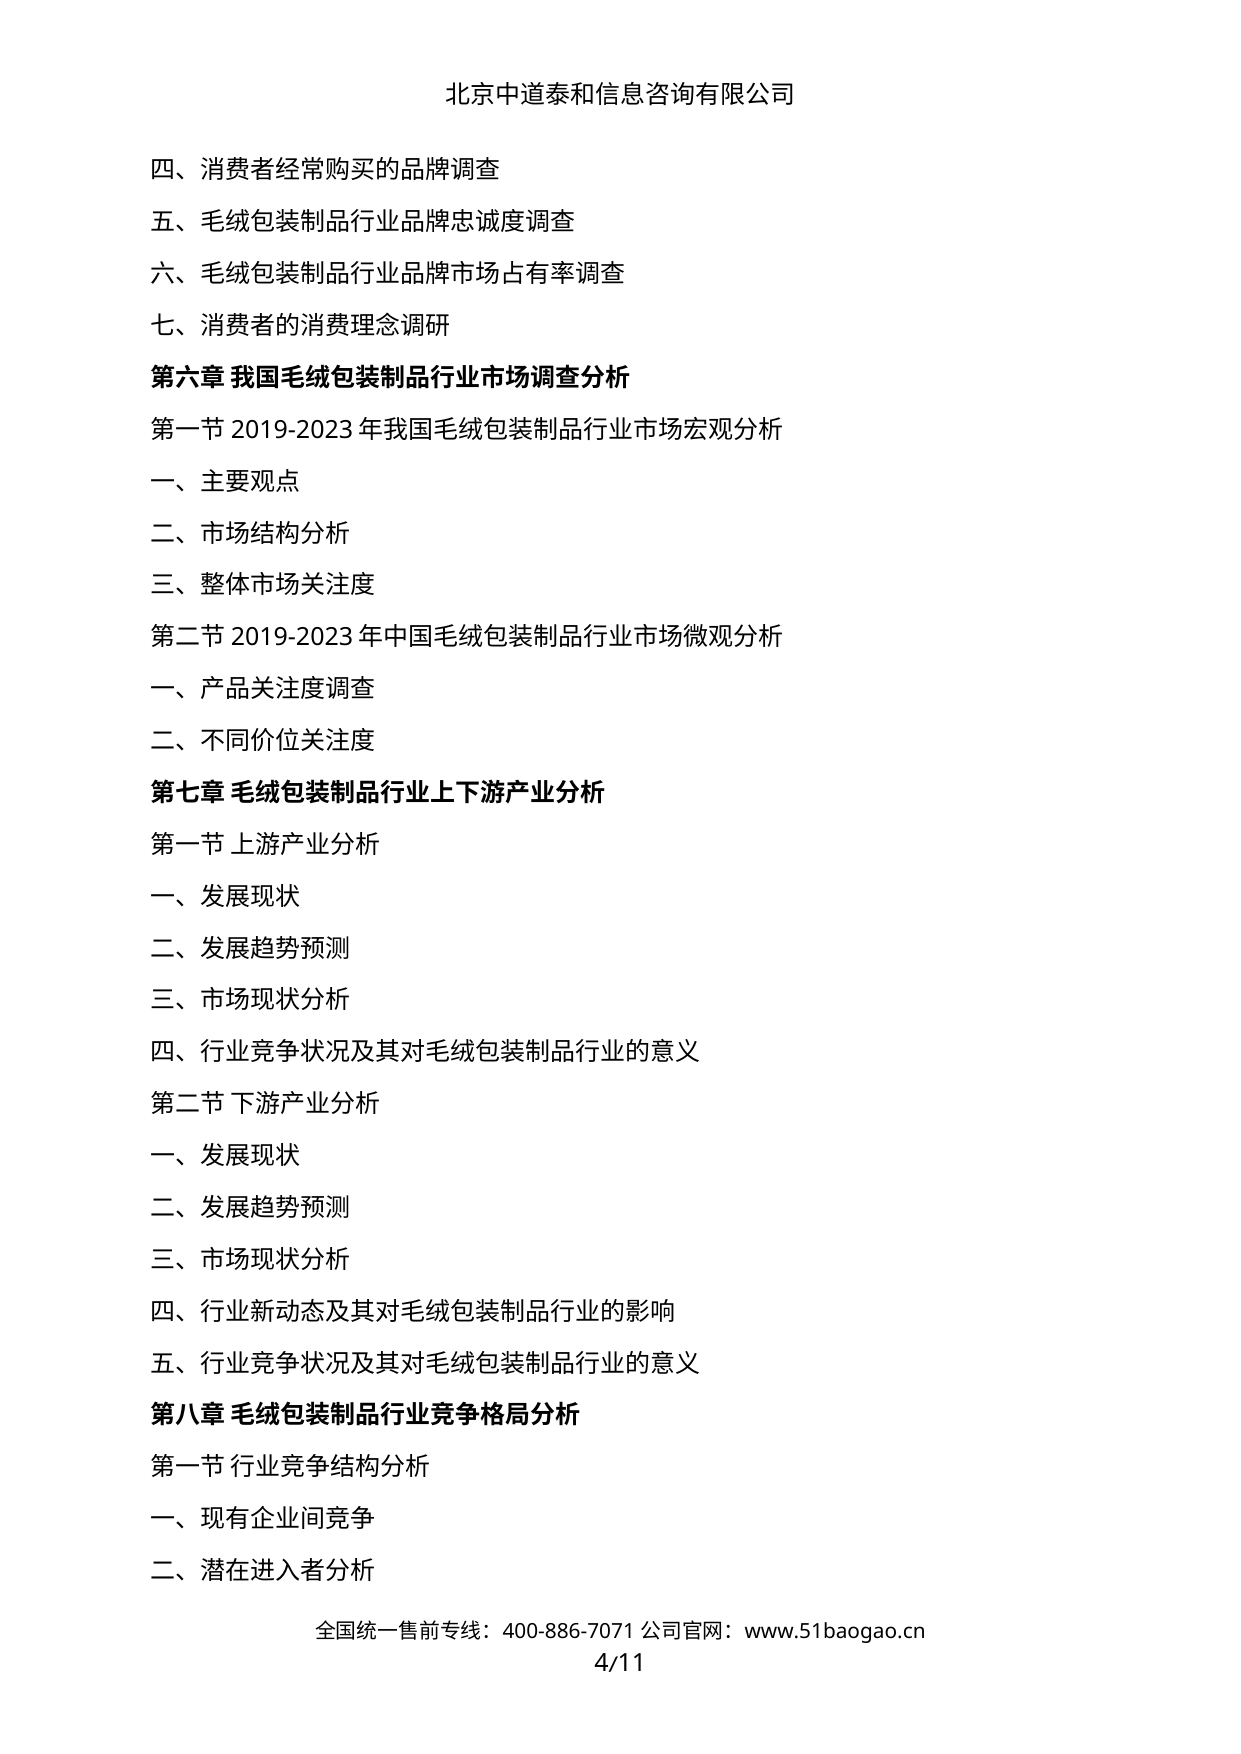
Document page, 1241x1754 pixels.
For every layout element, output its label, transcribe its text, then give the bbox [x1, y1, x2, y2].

text 二、市场结构分析 [150, 513, 1090, 549]
text 第一节 上游产业分析 [150, 824, 1090, 861]
text 四、行业竞争状况及其对毛绒包装制品行业的意义 [150, 1032, 1090, 1068]
text 第一节 行业竞争结构分析 [150, 1447, 1090, 1483]
text 二、发展趋势预测 [150, 1187, 1090, 1224]
text 四、消费者经常购买的品牌调查 [150, 150, 1090, 186]
text 第二节 2019-2023年中国毛绒包装制品行业市场微观分析 [150, 617, 1090, 653]
text 二、发展趋势预测 [150, 928, 1090, 964]
text 三、整体市场关注度 [150, 565, 1090, 601]
text 第八章 毛绒包装制品行业竞争格局分析 [150, 1395, 1090, 1431]
text 二、潜在进入者分析 [150, 1551, 1090, 1587]
text 五、行业竞争状况及其对毛绒包装制品行业的意义 [150, 1343, 1090, 1379]
text 一、主要观点 [150, 461, 1090, 497]
text 一、现有企业间竞争 [150, 1499, 1090, 1535]
text 七、消费者的消费理念调研 [150, 306, 1090, 342]
text 二、不同价位关注度 [150, 721, 1090, 757]
text 三、市场现状分析 [150, 980, 1090, 1016]
text 五、毛绒包装制品行业品牌忠诚度调查 [150, 202, 1090, 238]
text 一、发展现状 [150, 1136, 1090, 1172]
text 第二节 下游产业分析 [150, 1084, 1090, 1120]
text 六、毛绒包装制品行业品牌市场占有率调查 [150, 254, 1090, 290]
text 第一节 2019-2023年我国毛绒包装制品行业市场宏观分析 [150, 409, 1090, 446]
text 第六章 我国毛绒包装制品行业市场调查分析 [150, 357, 1090, 394]
text 一、发展现状 [150, 876, 1090, 912]
text 一、产品关注度调查 [150, 669, 1090, 705]
text 第七章 毛绒包装制品行业上下游产业分析 [150, 772, 1090, 809]
text 三、市场现状分析 [150, 1239, 1090, 1276]
text 四、行业新动态及其对毛绒包装制品行业的影响 [150, 1291, 1090, 1327]
